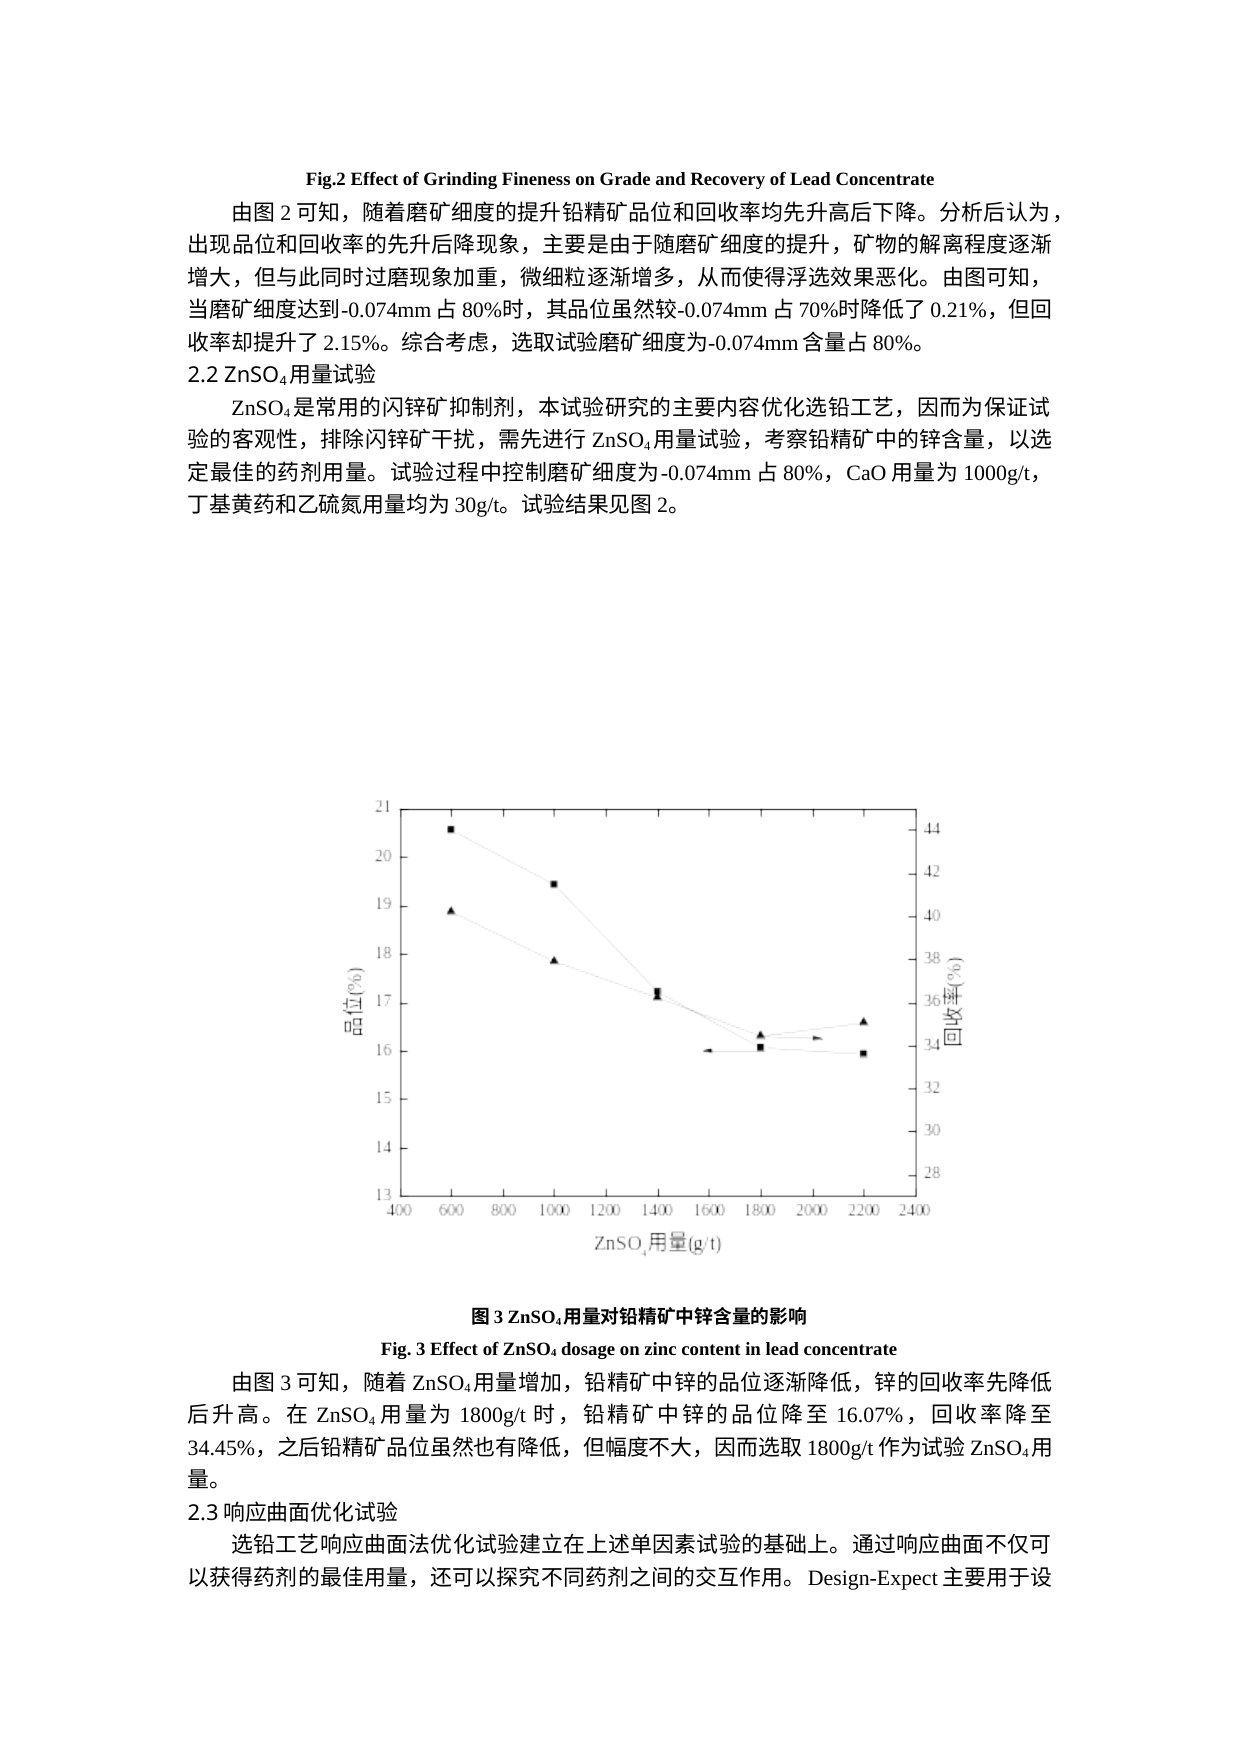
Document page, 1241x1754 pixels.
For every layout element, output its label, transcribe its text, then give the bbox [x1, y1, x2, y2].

text 图3 ZnSO4用量对铅精矿中锌含量的影响 [187, 1299, 1053, 1332]
text ZnSO4是常用的闪锌矿抑制剂，本试验研究的主要内容优化选铅工艺，因而为保证试验的客观性，排除闪锌矿干扰，需先进行ZnSO4用量试验，考察铅精矿中的锌含量，以选定最佳的药剂用量。试验过程中控制磨矿细度为-0.074mm占80%，CaO用量为1000g/t，丁基黄药和乙硫氮用量均为30g/t。试验结果见图2。 [187, 389, 1053, 519]
text 由图2可知，随着磨矿细度的提升铅精矿品位和回收率均先升高后下降。分析后认为，出现品位和回收率的先升后降现象，主要是由于随磨矿细度的提升，矿物的解离程度逐渐增大，但与此同时过磨现象加重，微细粒逐渐增多，从而使得浮选效果恶化。由图可知，当磨矿细度达到-0.074mm占80%时，其品位虽然较-0.074mm占70%时降低了0.21%，但回收率却提升了2.15%。综合考虑，选取试验磨矿细度为-0.074mm含量占80%。 [187, 194, 1053, 357]
text Fig. 3 Effect of ZnSO4 dosage on zinc content in lead concentrate [187, 1332, 1053, 1364]
text 2.3响应曲面优化试验 [187, 1494, 1053, 1527]
text 由图3可知，随着ZnSO4用量增加，铅精矿中锌的品位逐渐降低，锌的回收率先降低后升高。在ZnSO4用量为1800g/t时，铅精矿中锌的品位降至16.07%，回收率降至34.45%，之后铅精矿品位虽然也有降低，但幅度不大，因而选取1800g/t作为试验ZnSO4用量。 [187, 1364, 1053, 1494]
text Fig.2 Effect of Grinding Fineness on Grade and Recovery of Lead Concentrate [187, 162, 1053, 194]
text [187, 1527, 1053, 1592]
text 2.2 ZnSO4用量试验 [187, 357, 1053, 389]
